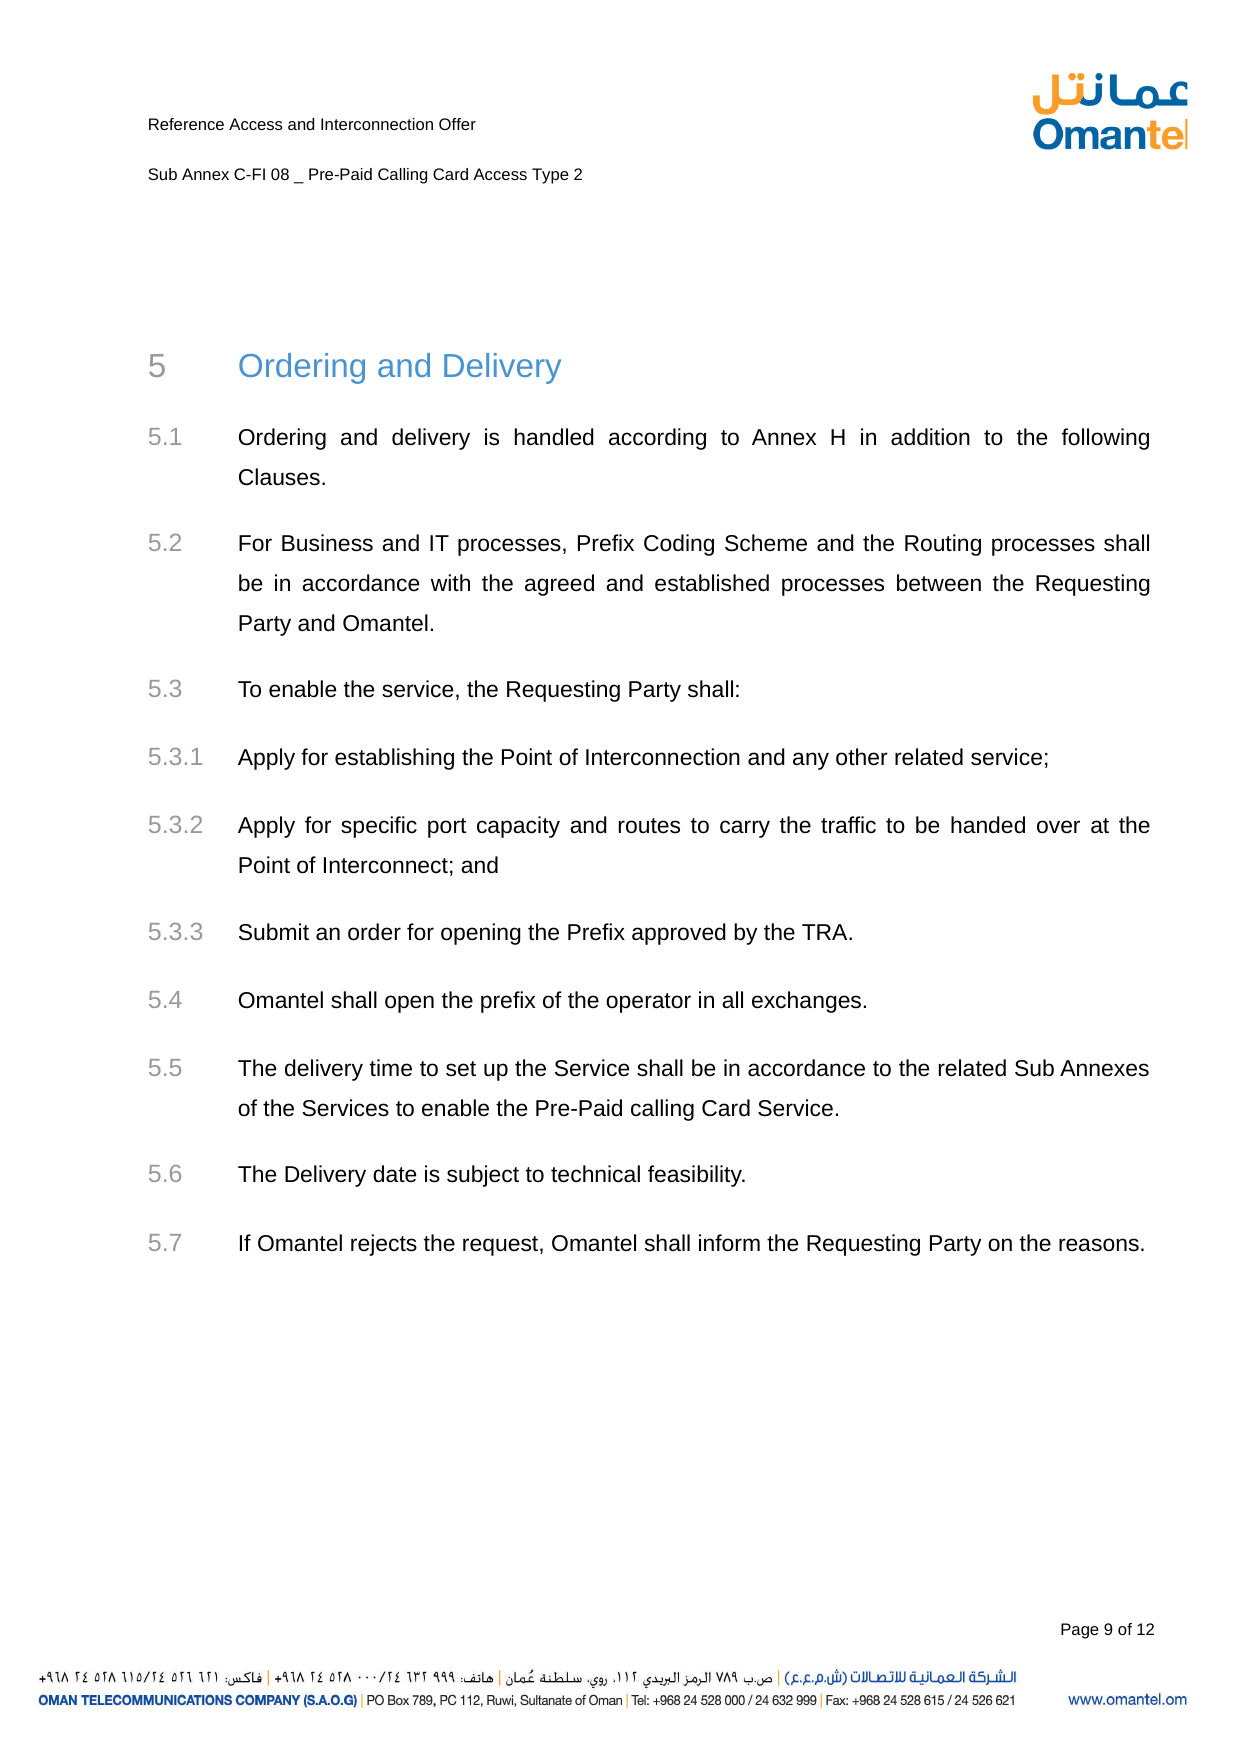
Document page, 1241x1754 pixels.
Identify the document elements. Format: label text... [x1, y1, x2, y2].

list Submit an order for opening the Prefix approved by the TRA. [148, 917, 1152, 946]
list For Business and IT processes, Prefix Coding Scheme and the Routing processes shall be in accordance with the agreed and established processes between the Requesting Party and Omantel. [148, 528, 1152, 636]
list The delivery time to set up the Service shall be in accordance to the related Sub Annexes of the Services to enable the Pre-Paid calling Card Service. [148, 1053, 1152, 1121]
list Apply for specific port capacity and routes to carry the traffic to be handed over at the Point of Interconnect; and [148, 810, 1152, 879]
list If Omantel rejects the request, Omantel shall inform the Requesting Party on the reasons. [148, 1227, 1152, 1256]
picture [0, 1662, 1236, 1714]
picture [1033, 58, 1188, 159]
list Apply for establishing the Point of Interconnection and any other related service; [148, 742, 1152, 771]
list Ordering and delivery is handled according to Annex H in addition to the following Clauses. [148, 422, 1152, 490]
list The Delivery date is subject to technical feasibility. [148, 1159, 1152, 1188]
list To enable the service, the Requesting Party shall: [148, 674, 1152, 703]
list Omantel shall open the prefix of the operator in all exchanges. [148, 985, 1152, 1014]
subtitle Ordering and Delivery [148, 346, 1152, 384]
